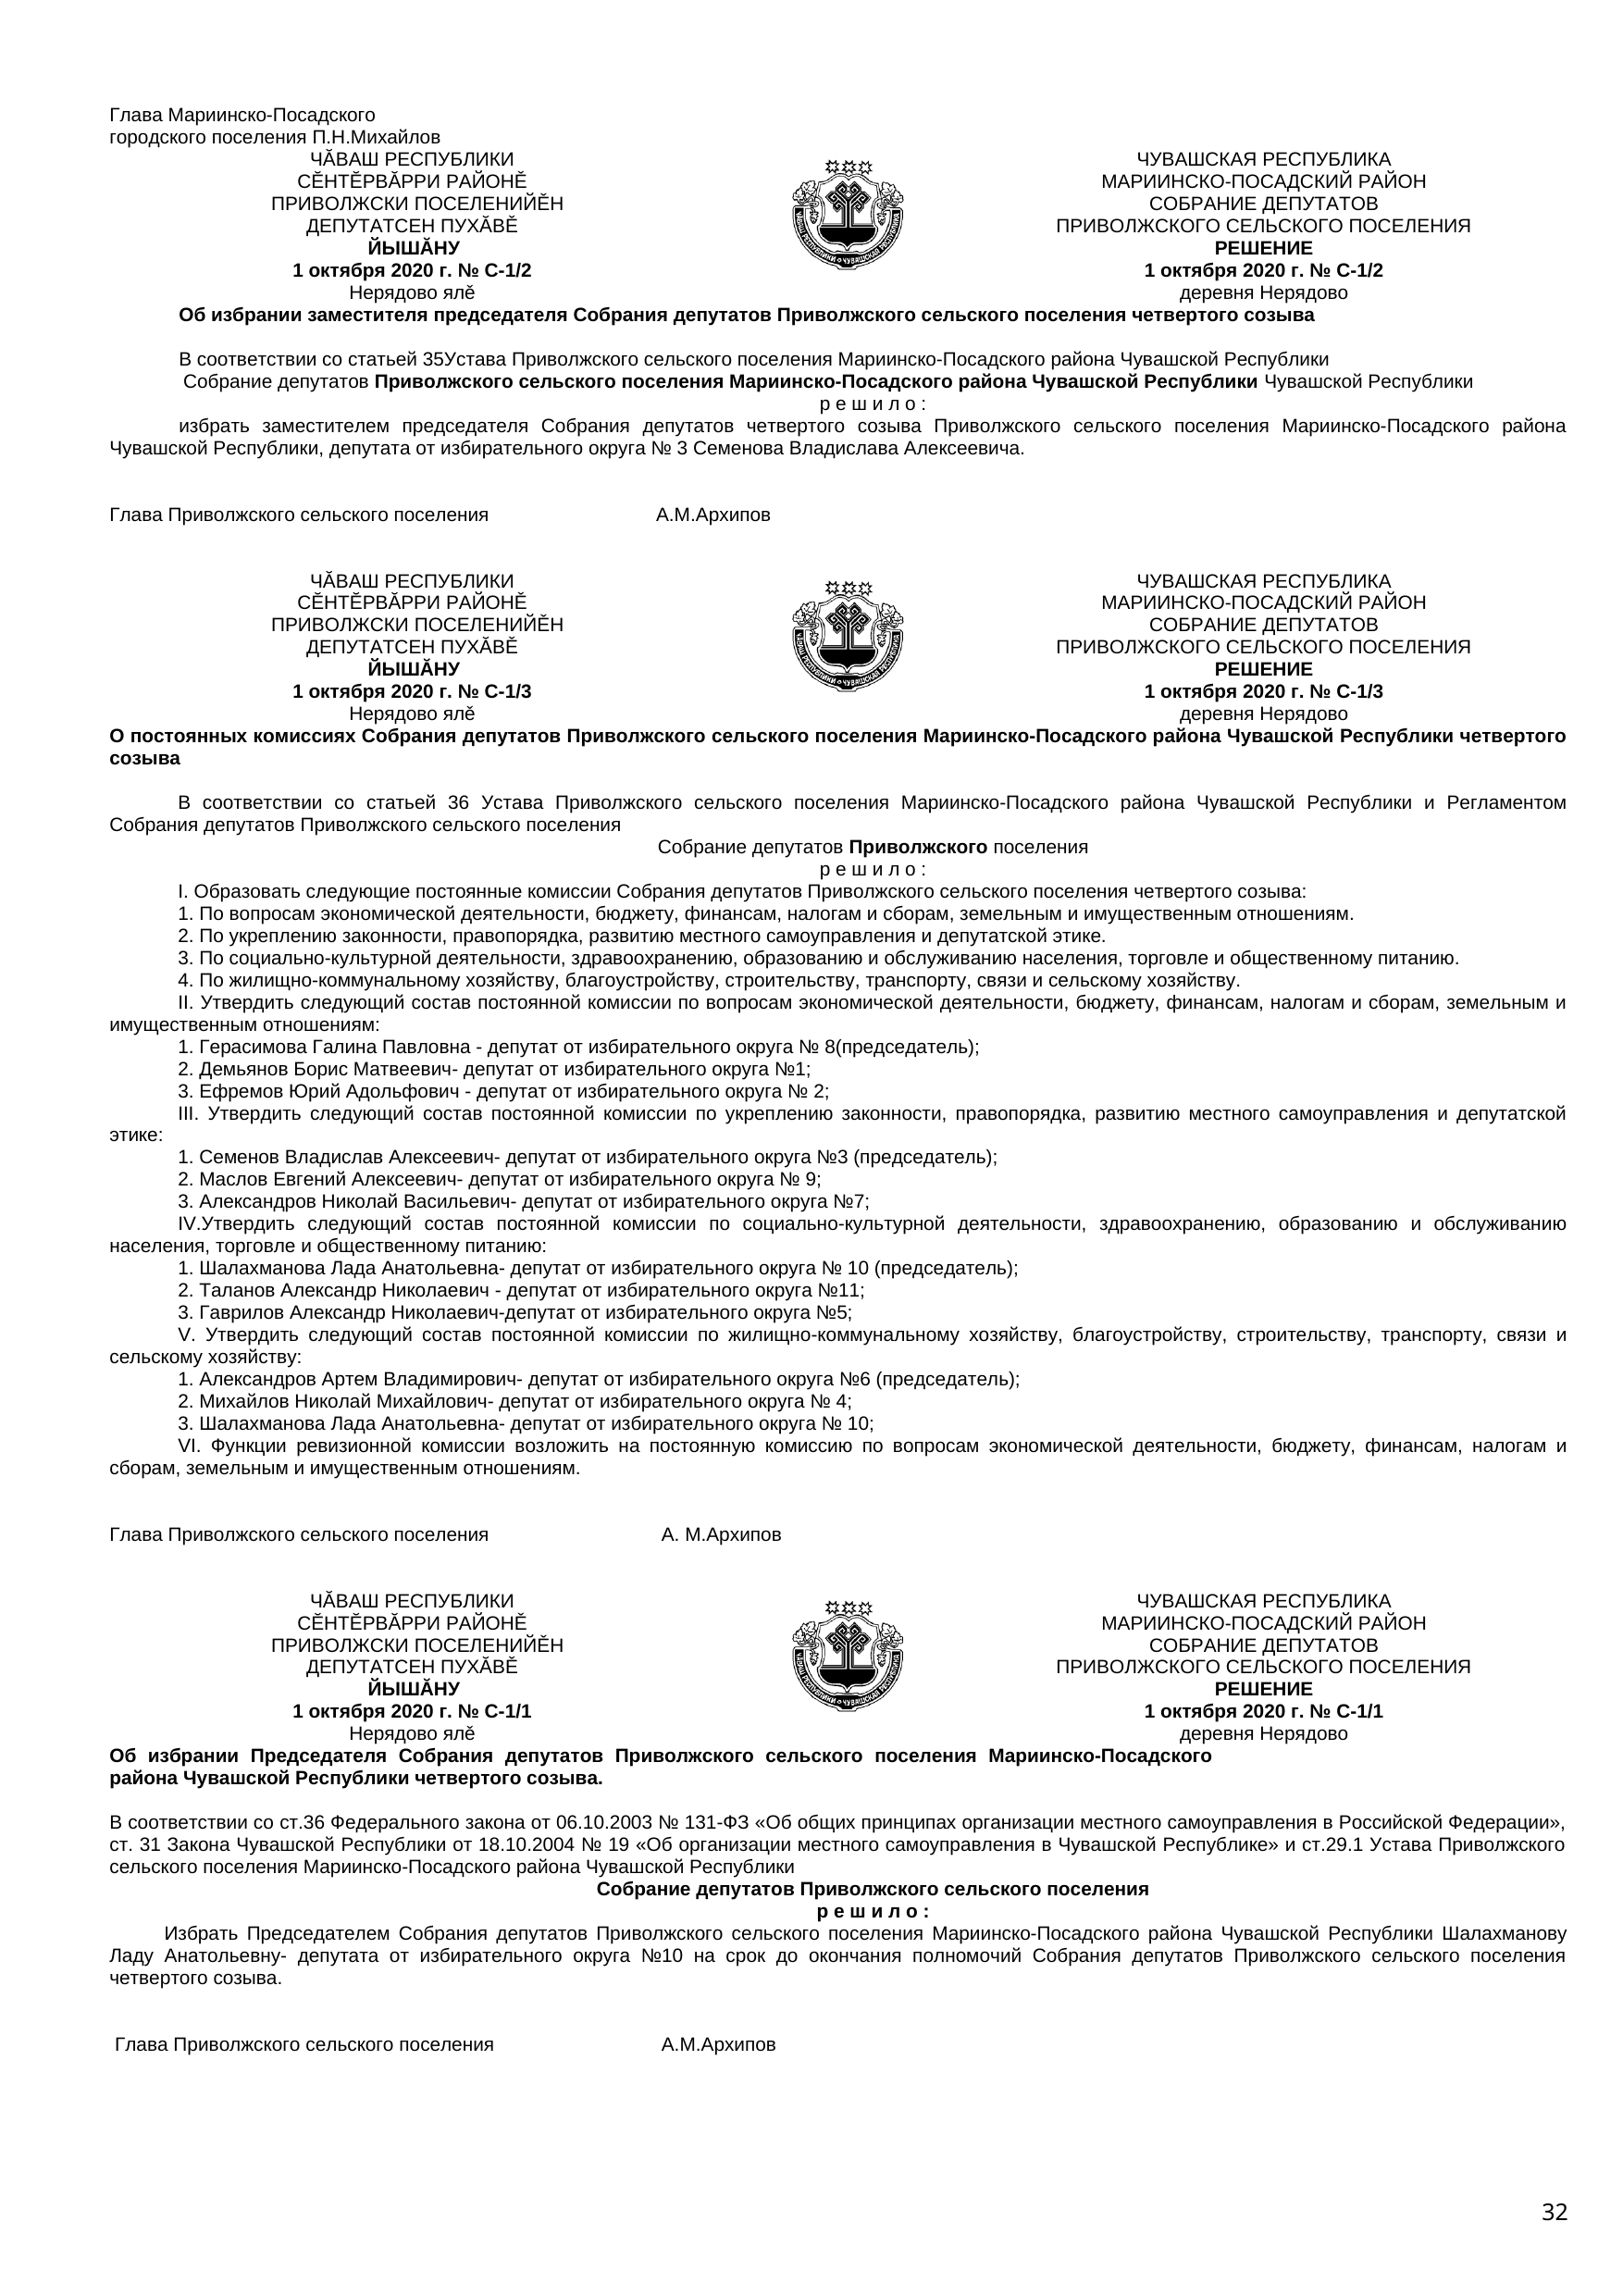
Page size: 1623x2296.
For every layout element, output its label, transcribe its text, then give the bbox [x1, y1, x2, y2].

text 1. По вопросам экономической деятельности, бюджету, финансам, налогам и сборам, земельным и имущественным отношениям. [109, 902, 1568, 925]
text избрать заместителем председателя Собрания депутатов четвертого созыва Приволжского сельского поселения Мариинско-Посадского района Чувашской Республики, депутата от избирательного округа № 3 Семенова Владислава Алексеевича. [109, 415, 1568, 459]
text Избрать Председателем Собрания депутатов Приволжского сельского поселения Мариинско-Посадского района Чувашской Республики Шалахманову Ладу Анатольевну- депутата от избирательного округа №10 на срок до окончания полномочий Собрания депутатов Приволжского сельского поселения четвертого созыва. [109, 1922, 1568, 1989]
text 2. Маслов Евгений Алексеевич- депутат от избирательного округа № 9; [109, 1168, 1568, 1190]
text В соответствии со статьей 36 Устава Приволжского сельского поселения Мариинско-Посадского района Чувашской Республики и Регламентом Собрания депутатов Приволжского сельского поселения [109, 791, 1568, 836]
text VI. Функции ревизионной комиссии возложить на постоянную комиссию по вопросам экономической деятельности, бюджету, финансам, налогам и сборам, земельным и имущественным отношениям. [109, 1434, 1568, 1479]
text р е ш и л о : [109, 392, 1568, 415]
text 3. Шалахманова Лада Анатольевна- депутат от избирательного округа № 10; [109, 1412, 1568, 1434]
text Собрание депутатов Приволжского поселения [109, 836, 1568, 858]
picture [791, 158, 904, 270]
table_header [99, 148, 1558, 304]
text Глава Мариинско-Посадского [109, 104, 1568, 126]
text I. Образовать следующие постоянные комиссии Собрания депутатов Приволжского сельского поселения четвертого созыва: [109, 880, 1568, 902]
text Об избрании заместителя председателя Собрания депутатов Приволжского сельского поселения четвертого созыва [109, 304, 1568, 326]
text р е ш и л о : [109, 858, 1568, 880]
text 3. Ефремов Юрий Адольфович - депутат от избирательного округа № 2; [109, 1079, 1568, 1101]
text 3. Гаврилов Александр Николаевич-депутат от избирательного округа №5; [109, 1301, 1568, 1323]
text В соответствии со статьей 35Устава Приволжского сельского поселения Мариинско-Посадского района Чувашской Республики [109, 348, 1568, 370]
text Глава Приволжского сельского поселения А. М.Архипов [109, 1523, 1568, 1545]
text 3. Александров Николай Васильевич- депутат от избирательного округа №7; [109, 1190, 1568, 1212]
text городского поселения П.Н.Михайлов [109, 126, 1568, 148]
text Собрание депутатов Приволжского сельского поселения Мариинско-Посадского района Чувашской Республики Чувашской Республики [109, 370, 1568, 392]
picture [791, 579, 904, 692]
text 1. Семенов Владислав Алексеевич- депутат от избирательного округа №3 (председатель); [109, 1146, 1568, 1168]
text III. Утвердить следующий состав постоянной комиссии по укреплению законности, правопорядка, развитию местного самоуправления и депутатской этике: [109, 1101, 1568, 1146]
text 2. Михайлов Николай Михайлович- депутат от избирательного округа № 4; [109, 1390, 1568, 1412]
text Глава Приволжского сельского поселения А.М.Архипов [109, 2033, 1568, 2055]
text IV.Утвердить следующий состав постоянной комиссии по социально-культурной деятельности, здравоохранению, образованию и обслуживанию населения, торговле и общественному питанию: [109, 1212, 1568, 1257]
text 3. По социально-культурной деятельности, здравоохранению, образованию и обслуживанию населения, торговле и общественному питанию. [109, 947, 1568, 969]
text 2. Демьянов Борис Матвеевич- депутат от избирательного округа №1; [109, 1057, 1568, 1079]
text V. Утвердить следующий состав постоянной комиссии по жилищно-коммунальному хозяйству, благоустройству, строительству, транспорту, связи и сельскому хозяйству: [109, 1323, 1568, 1368]
text 2. По укреплению законности, правопорядка, развитию местного самоуправления и депутатской этике. [109, 925, 1568, 947]
text В соответствии со ст.36 Федерального закона от 06.10.2003 № 131-ФЗ «Об общих принципах организации местного самоуправления в Российской Федерации», ст. 31 Закона Чувашской Республики от 18.10.2004 № 19 «Об организации местного самоуправления в Чувашской Республике» и ст.29.1 Устава Приволжского сельского поселения Мариинско-Посадского района Чувашской Республики [109, 1811, 1568, 1878]
text О постоянных комиссиях Собрания депутатов Приволжского сельского поселения Мариинско-Посадского района Чувашской Республики четвертого созыва [109, 725, 1568, 769]
text 2. Таланов Александр Николаевич - депутат от избирательного округа №11; [109, 1279, 1568, 1301]
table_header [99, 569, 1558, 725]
text 1. Герасимова Галина Павловна - депутат от избирательного округа № 8(председатель); [109, 1035, 1568, 1057]
text Собрание депутатов Приволжского сельского поселения [109, 1878, 1568, 1900]
text Об избрании Председателя Собрания депутатов Приволжского сельского поселения Мариинско-Посадского района Чувашской Республики четвертого созыва. [109, 1744, 1213, 1789]
text 1. Александров Артем Владимирович- депутат от избирательного округа №6 (председатель); [109, 1368, 1568, 1390]
text 4. По жилищно-коммунальному хозяйству, благоустройству, строительству, транспорту, связи и сельскому хозяйству. [109, 969, 1568, 991]
text 1. Шалахманова Лада Анатольевна- депутат от избирательного округа № 10 (председатель); [109, 1257, 1568, 1279]
picture [791, 1600, 904, 1712]
text Глава Приволжского сельского поселения А.М.Архипов [109, 503, 1568, 525]
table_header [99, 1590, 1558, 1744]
text II. Утвердить следующий состав постоянной комиссии по вопросам экономической деятельности, бюджету, финансам, налогам и сборам, земельным и имущественным отношениям: [109, 991, 1568, 1035]
text р е ш и л о : [109, 1900, 1568, 1922]
